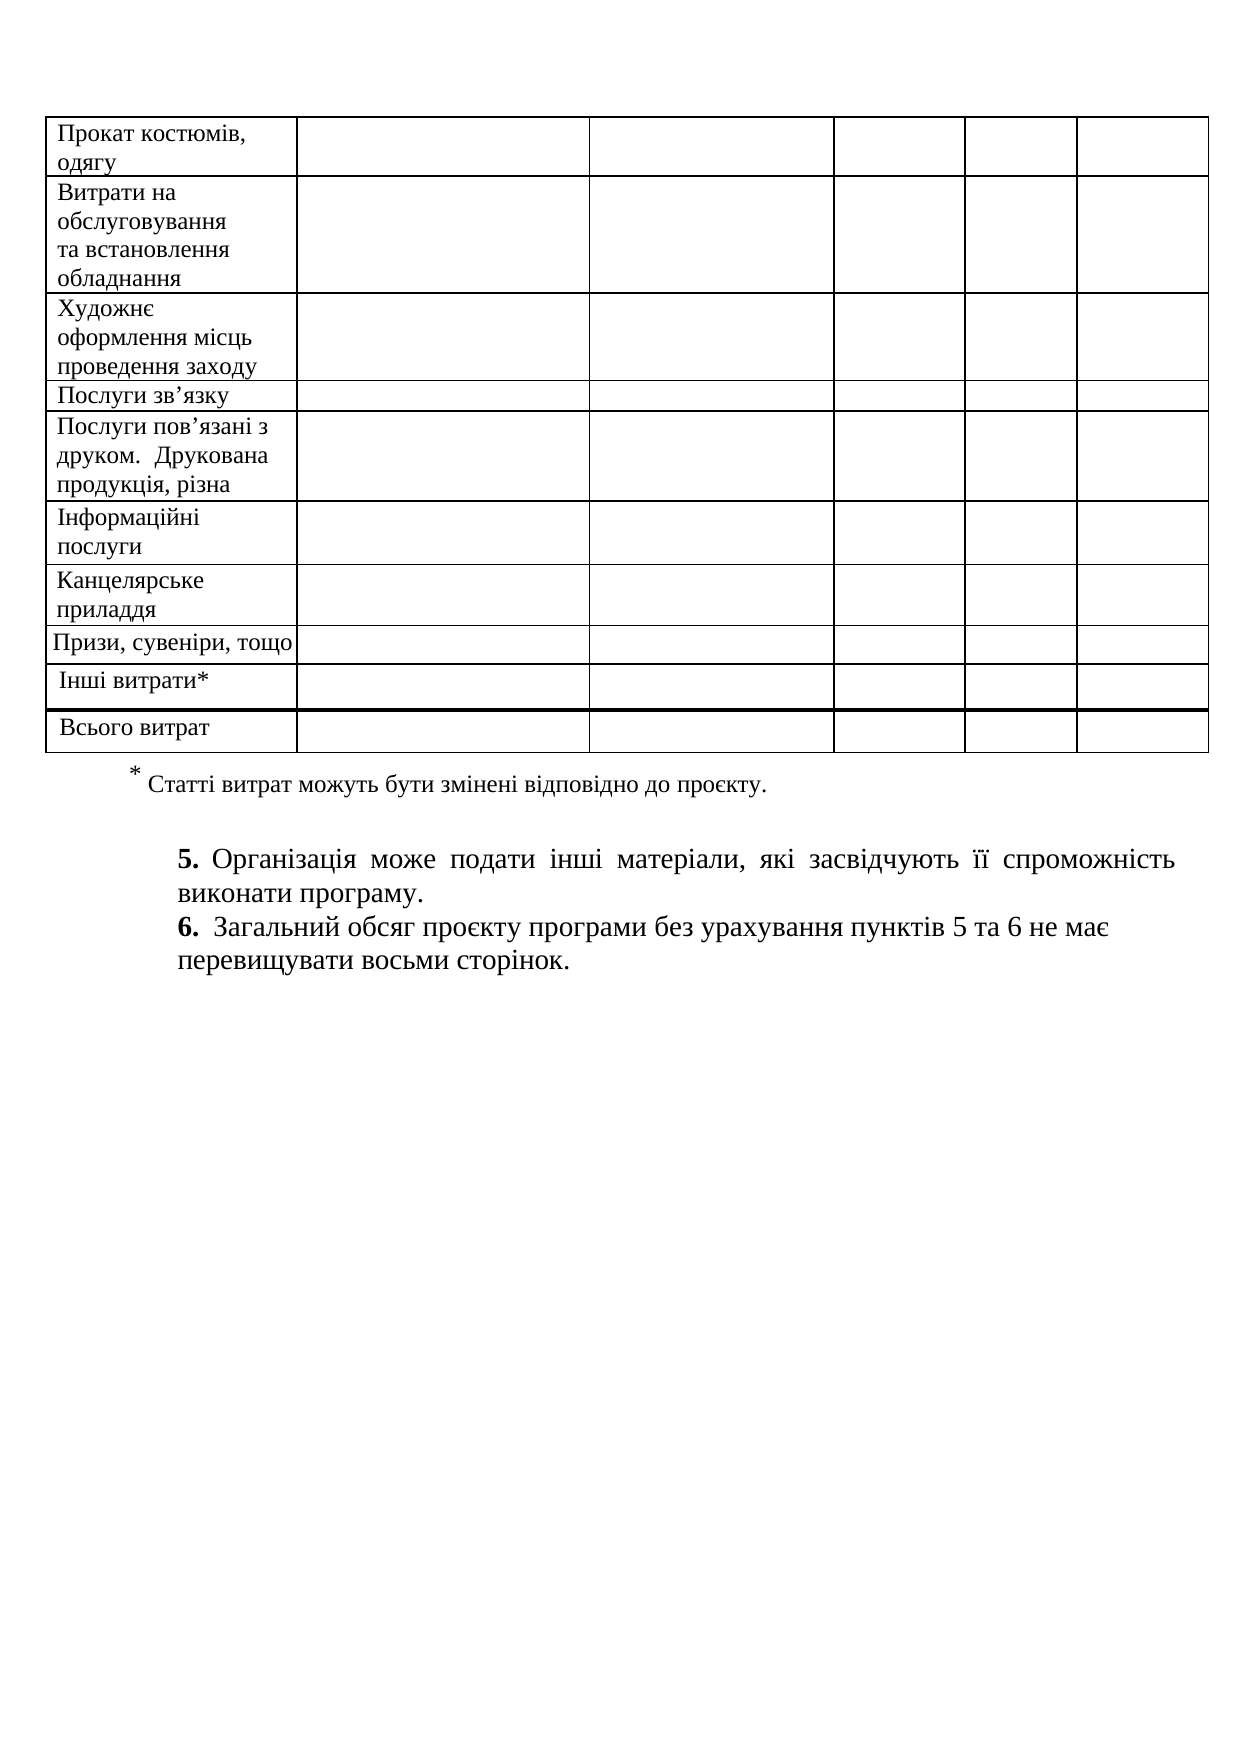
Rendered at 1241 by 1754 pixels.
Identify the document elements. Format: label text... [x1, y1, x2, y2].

table_cell [835, 502, 964, 563]
table_cell [1078, 381, 1208, 410]
table_cell Інші витрати* [47, 665, 296, 708]
table_cell [1078, 626, 1208, 663]
table_header Прокат костюмів, одягу [47, 118, 296, 175]
table_cell [966, 665, 1076, 708]
table_cell [835, 294, 964, 379]
table_cell [1078, 412, 1208, 500]
table_cell [298, 665, 589, 708]
table_cell [1078, 565, 1208, 624]
table_cell [835, 412, 964, 500]
table_cell [835, 381, 964, 410]
text * Статті витрат можуть бути змінені відповідно до проєкту. [129, 759, 1219, 798]
table_cell [298, 177, 589, 292]
table_cell [590, 502, 833, 563]
table_cell Витрати на обслуговування та встановлення обладнання [47, 177, 296, 292]
table_cell [1078, 177, 1208, 292]
table_cell [1078, 665, 1208, 708]
table_cell [590, 294, 833, 379]
list Загальний обсяг проєкту програми без урахування пунктів 5 та 6 не має перевищувати восьми сторінок. [177, 909, 1112, 976]
table_cell Призи, сувеніри, тощо [47, 626, 296, 663]
table_cell [966, 502, 1076, 563]
table_header [590, 118, 833, 175]
table_cell [1078, 294, 1208, 379]
table_cell Художнє оформлення місць проведення заходу [47, 294, 296, 379]
list Організація може подати інші матеріали, які засвідчують її спроможність виконати програму. [177, 842, 1181, 909]
table_cell Послуги пов’язані з друком. Друкована продукція, різна [47, 412, 296, 500]
table_cell [966, 381, 1076, 410]
table_cell Інформаційні послуги [47, 502, 296, 563]
table_cell [966, 294, 1076, 379]
table_cell [298, 565, 589, 624]
table_header [1078, 118, 1208, 175]
table_cell [298, 294, 589, 379]
table_cell [590, 177, 833, 292]
table_cell [966, 177, 1076, 292]
table_cell [590, 626, 833, 663]
table_cell [1078, 712, 1208, 751]
table_header [835, 118, 964, 175]
table_cell [298, 381, 589, 410]
table_cell [298, 712, 589, 751]
table_cell [298, 412, 589, 500]
table_cell [835, 712, 964, 751]
table_cell Послуги зв’язку [47, 381, 296, 410]
table_cell Всього витрат [47, 712, 296, 751]
table_cell [966, 712, 1076, 751]
table_cell [966, 412, 1076, 500]
table_cell [966, 626, 1076, 663]
table_cell [590, 712, 833, 751]
table_cell [298, 502, 589, 563]
table_cell [835, 626, 964, 663]
table_cell [590, 381, 833, 410]
table_cell Канцелярське приладдя [47, 565, 296, 624]
table_cell [590, 565, 833, 624]
table_cell [590, 665, 833, 708]
table_cell [835, 565, 964, 624]
table_cell [1078, 502, 1208, 563]
table_cell [590, 412, 833, 500]
table_header [298, 118, 589, 175]
table_cell [966, 565, 1076, 624]
table_cell [298, 626, 589, 663]
table_cell [835, 665, 964, 708]
table_header [966, 118, 1076, 175]
table_cell [835, 177, 964, 292]
